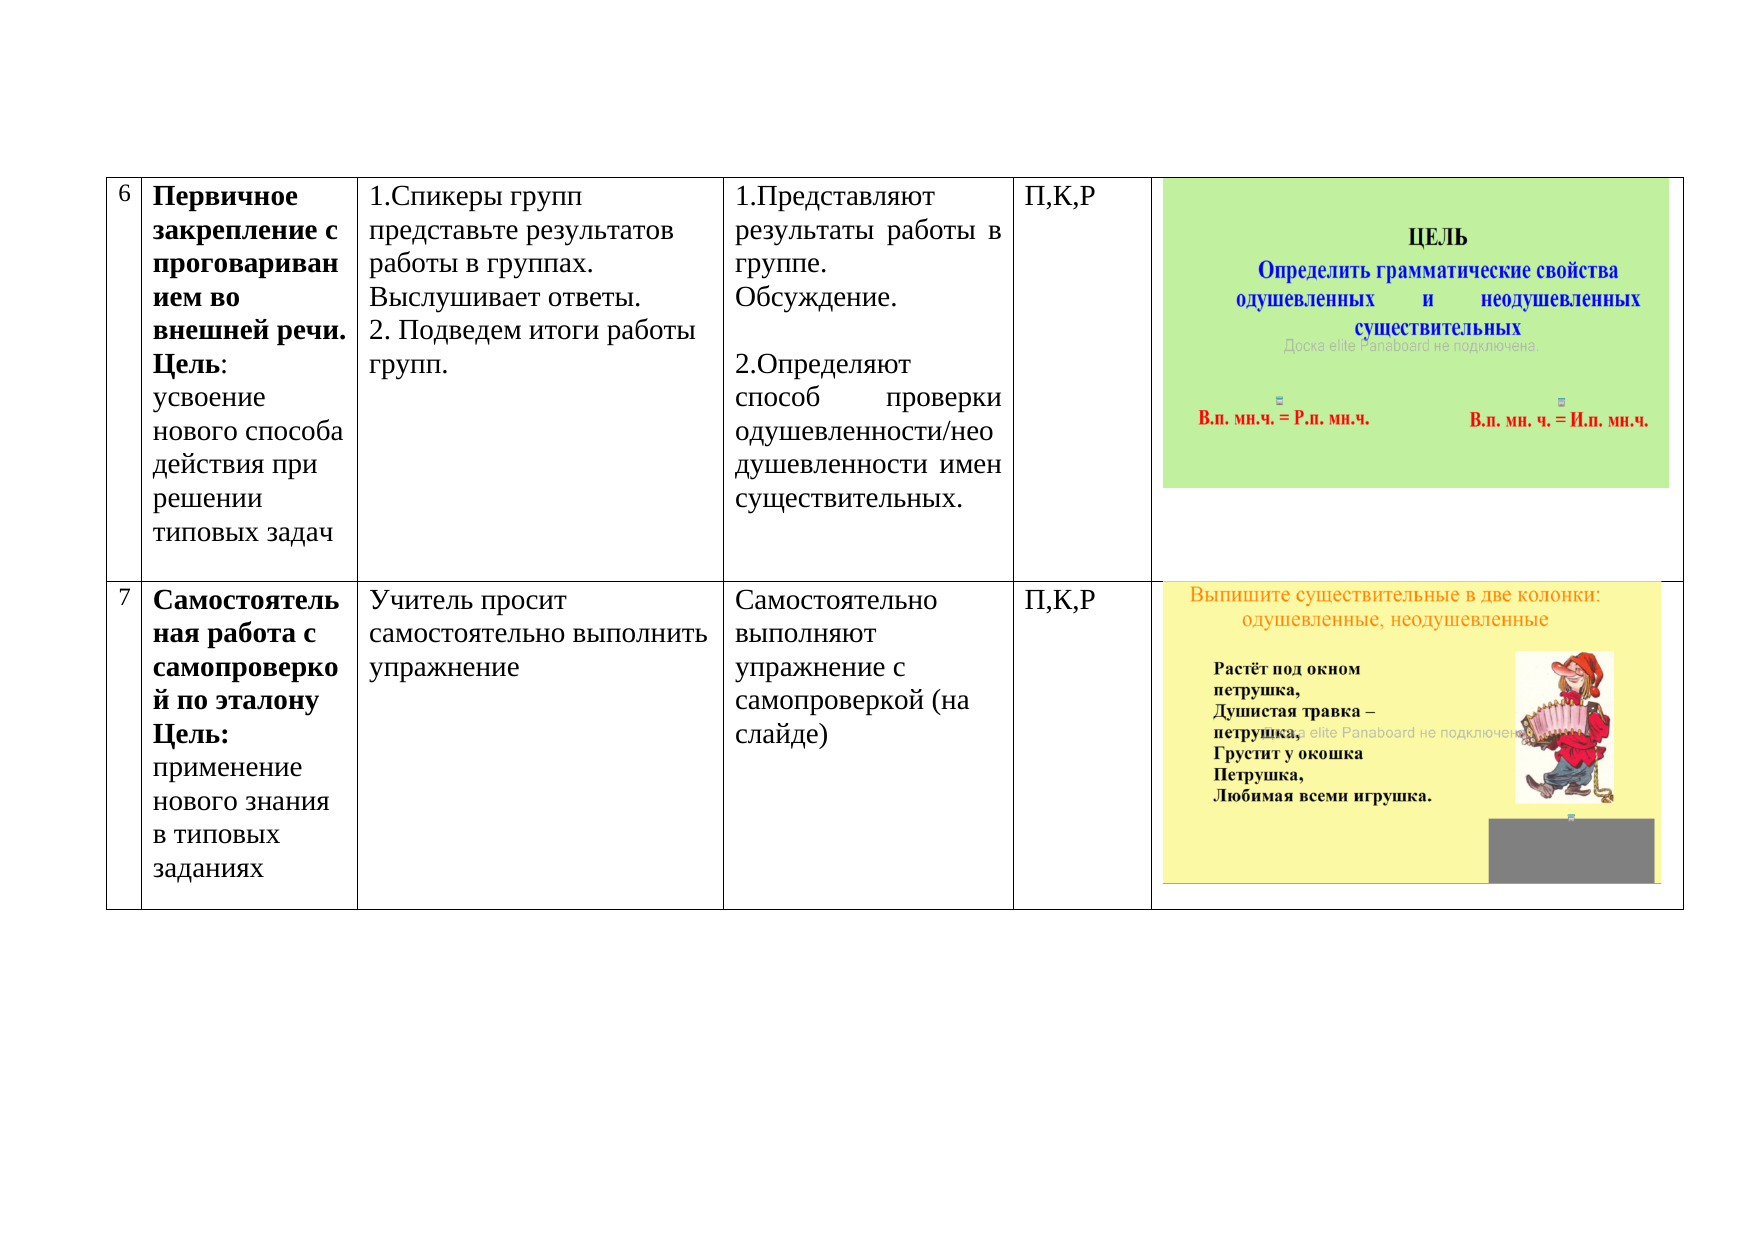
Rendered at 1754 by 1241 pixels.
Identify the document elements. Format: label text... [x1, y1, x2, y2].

table_cell [1152, 178, 1683, 581]
table_cell П,К,Р [1014, 582, 1151, 908]
table_cell 7 [107, 582, 141, 908]
table_cell Самостоятельно выполняют упражнение с самопроверкой (на слайде) [724, 582, 1013, 908]
table_cell Первичное закрепление с проговариванием во внешней речи. Цель: усвоение нового способа действия при решении типовых задач [142, 178, 357, 581]
picture [1162, 178, 1670, 488]
table_cell П,К,Р [1014, 178, 1151, 581]
table_cell 1.Спикеры групп представьте результатов работы в группах. Выслушивает ответы. 2. Подведем итоги работы групп. [358, 178, 723, 581]
picture [1162, 581, 1662, 884]
table_cell Учитель просит самостоятельно выполнить упражнение [358, 582, 723, 908]
table_cell [1152, 582, 1683, 908]
table_cell 6 [107, 178, 141, 581]
table_cell 1.Представляют результаты работы в группе. Обсуждение. 2.Определяют способ проверки одушевленности/неодушевленности имен существительных. [724, 178, 1013, 581]
table_cell Самостоятельная работа с самопроверкой по эталону Цель: применение нового знания в типовых заданиях [142, 582, 357, 908]
